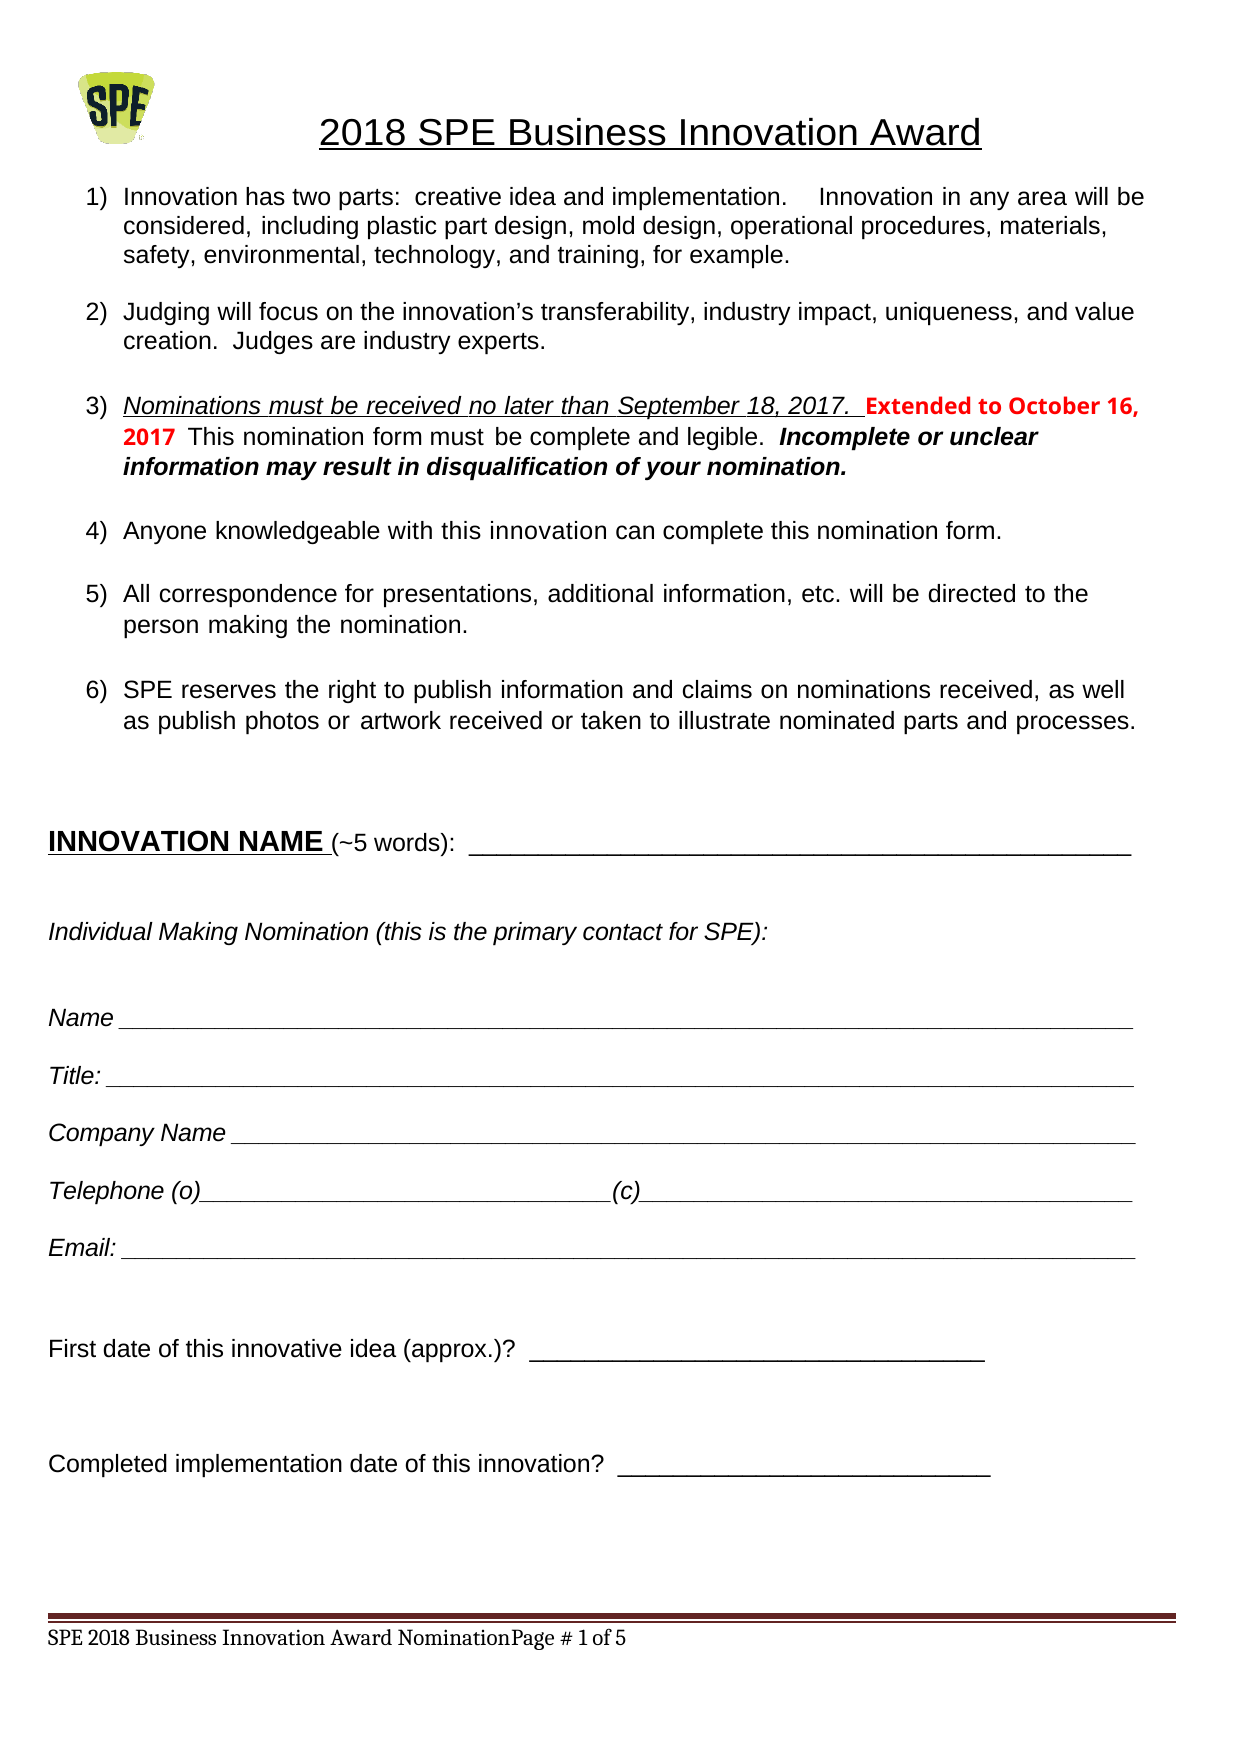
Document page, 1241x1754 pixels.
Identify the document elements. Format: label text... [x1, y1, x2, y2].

text Title: ___________________________________________________________________________ [48, 1061, 1176, 1090]
text Telephone (o)______________________________(c)____________________________________ [48, 1176, 1176, 1205]
text Name __________________________________________________________________________ [48, 1003, 1176, 1032]
list Anyone knowledgeable with this innovation can complete this nomination form. [85, 516, 1176, 545]
text First date of this innovative idea (approx.)? _________________________________ [48, 1334, 1176, 1363]
text 2018 SPE Business Innovation Award [0, 70, 1176, 153]
text Individual Making Nomination (this is the primary contact for SPE): [48, 917, 1176, 946]
text Completed implementation date of this innovation? ___________________________ [48, 1449, 1176, 1478]
text INNOVATION NAME (~5 words): ________________________________________________ [48, 824, 1176, 858]
picture [76, 70, 155, 146]
text Company Name __________________________________________________________________ [48, 1118, 1176, 1147]
text Email: __________________________________________________________________________ [48, 1233, 1176, 1262]
list Judging will focus on the innovation’s transferability, industry impact, uniqueness, and value creation. Judges are industry experts. [85, 297, 1176, 355]
list SPE reserves the right to publish information and claims on nominations received, as well as publish photos or artwork received or taken to illustrate nominated parts and processes. [85, 675, 1139, 735]
list Innovation has two parts: creative idea and implementation. Innovation in any area will be considered, including plastic part design, mold design, operational procedures, materials, safety, environmental, technology, and training, for example. [85, 182, 1176, 268]
list Nominations must be received no later than September 18, 2017. Extended to October 16, 2017 This nomination form must be complete and legible. Incomplete or unclear information may result in disqualification of your nomination. [85, 390, 1176, 481]
list All correspondence for presentations, additional information, etc. will be directed to the person making the nomination. [85, 579, 1139, 639]
